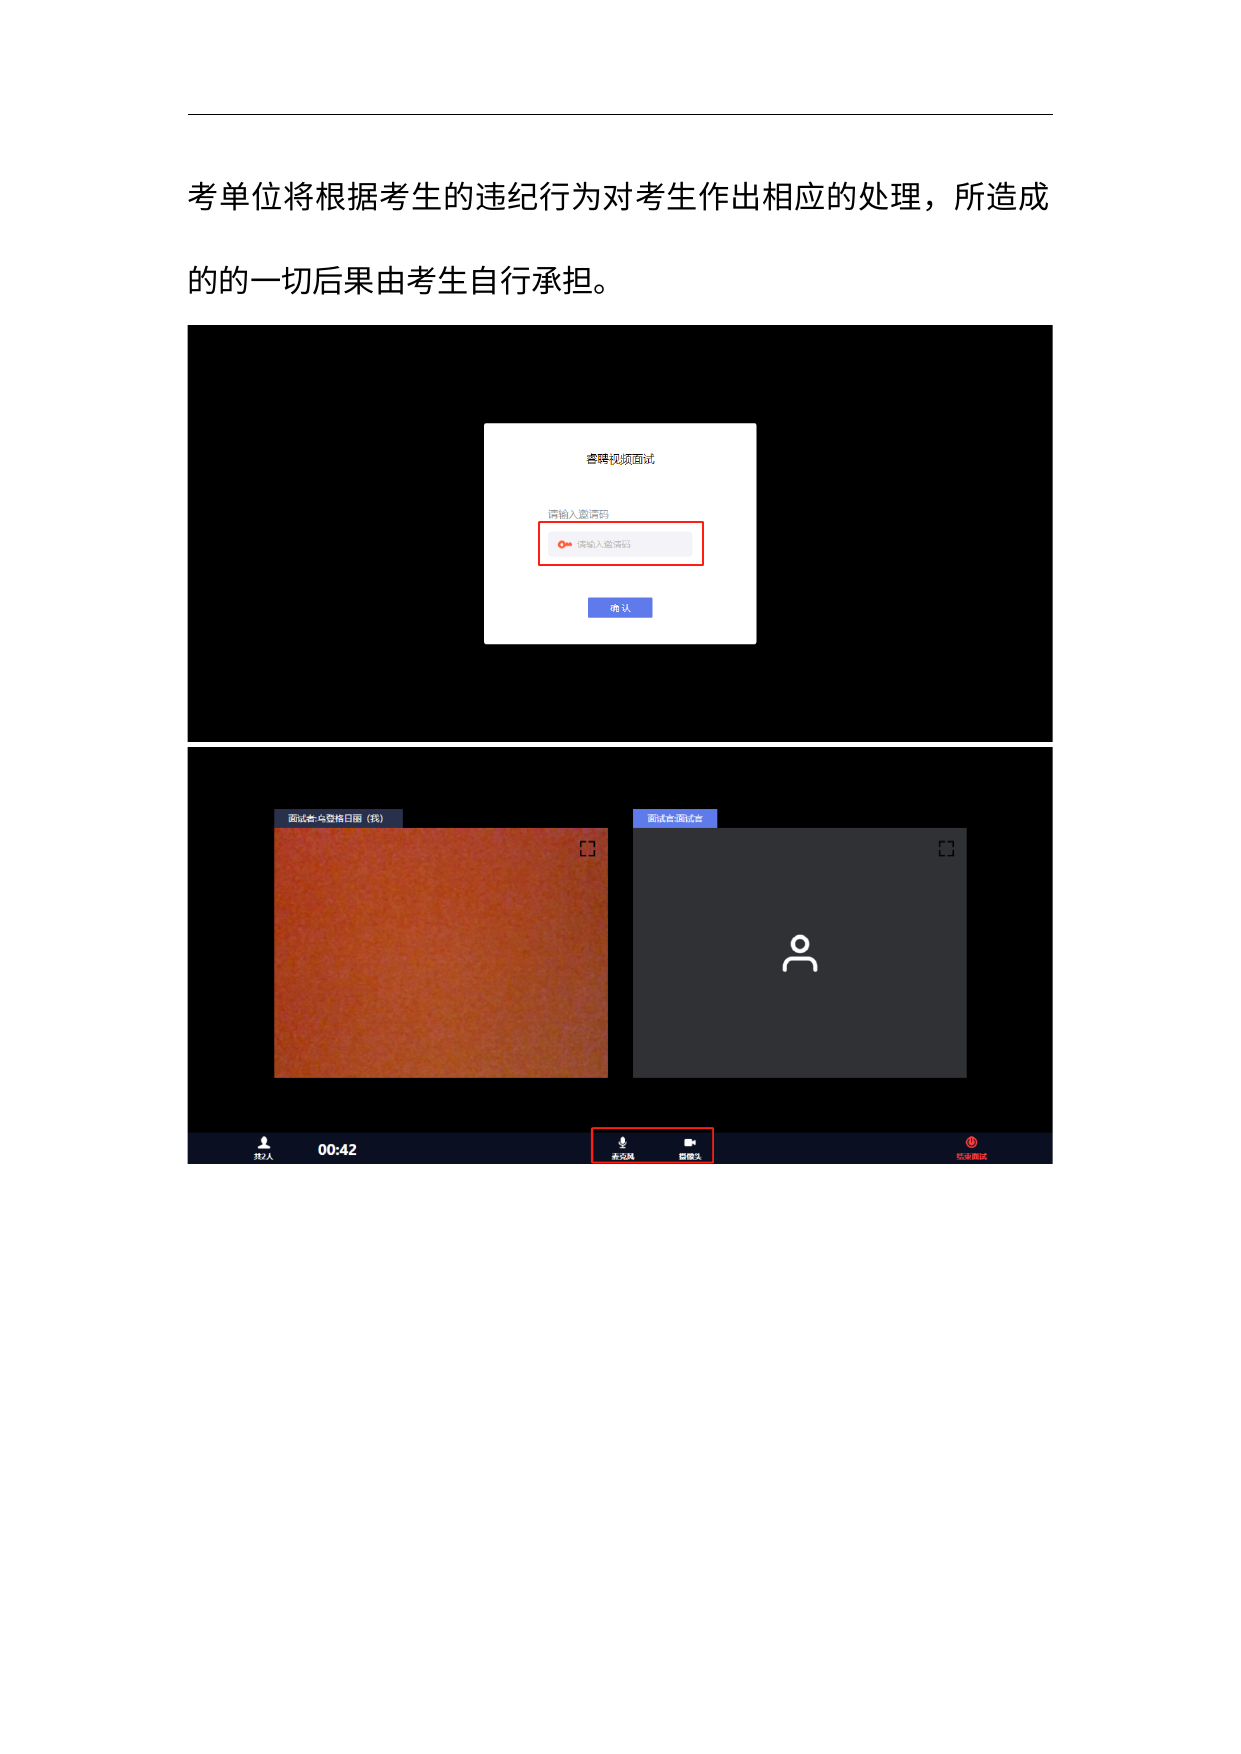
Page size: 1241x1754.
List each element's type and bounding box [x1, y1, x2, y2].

picture [187, 325, 1053, 742]
picture [187, 747, 1053, 1164]
text [187, 162, 1053, 311]
